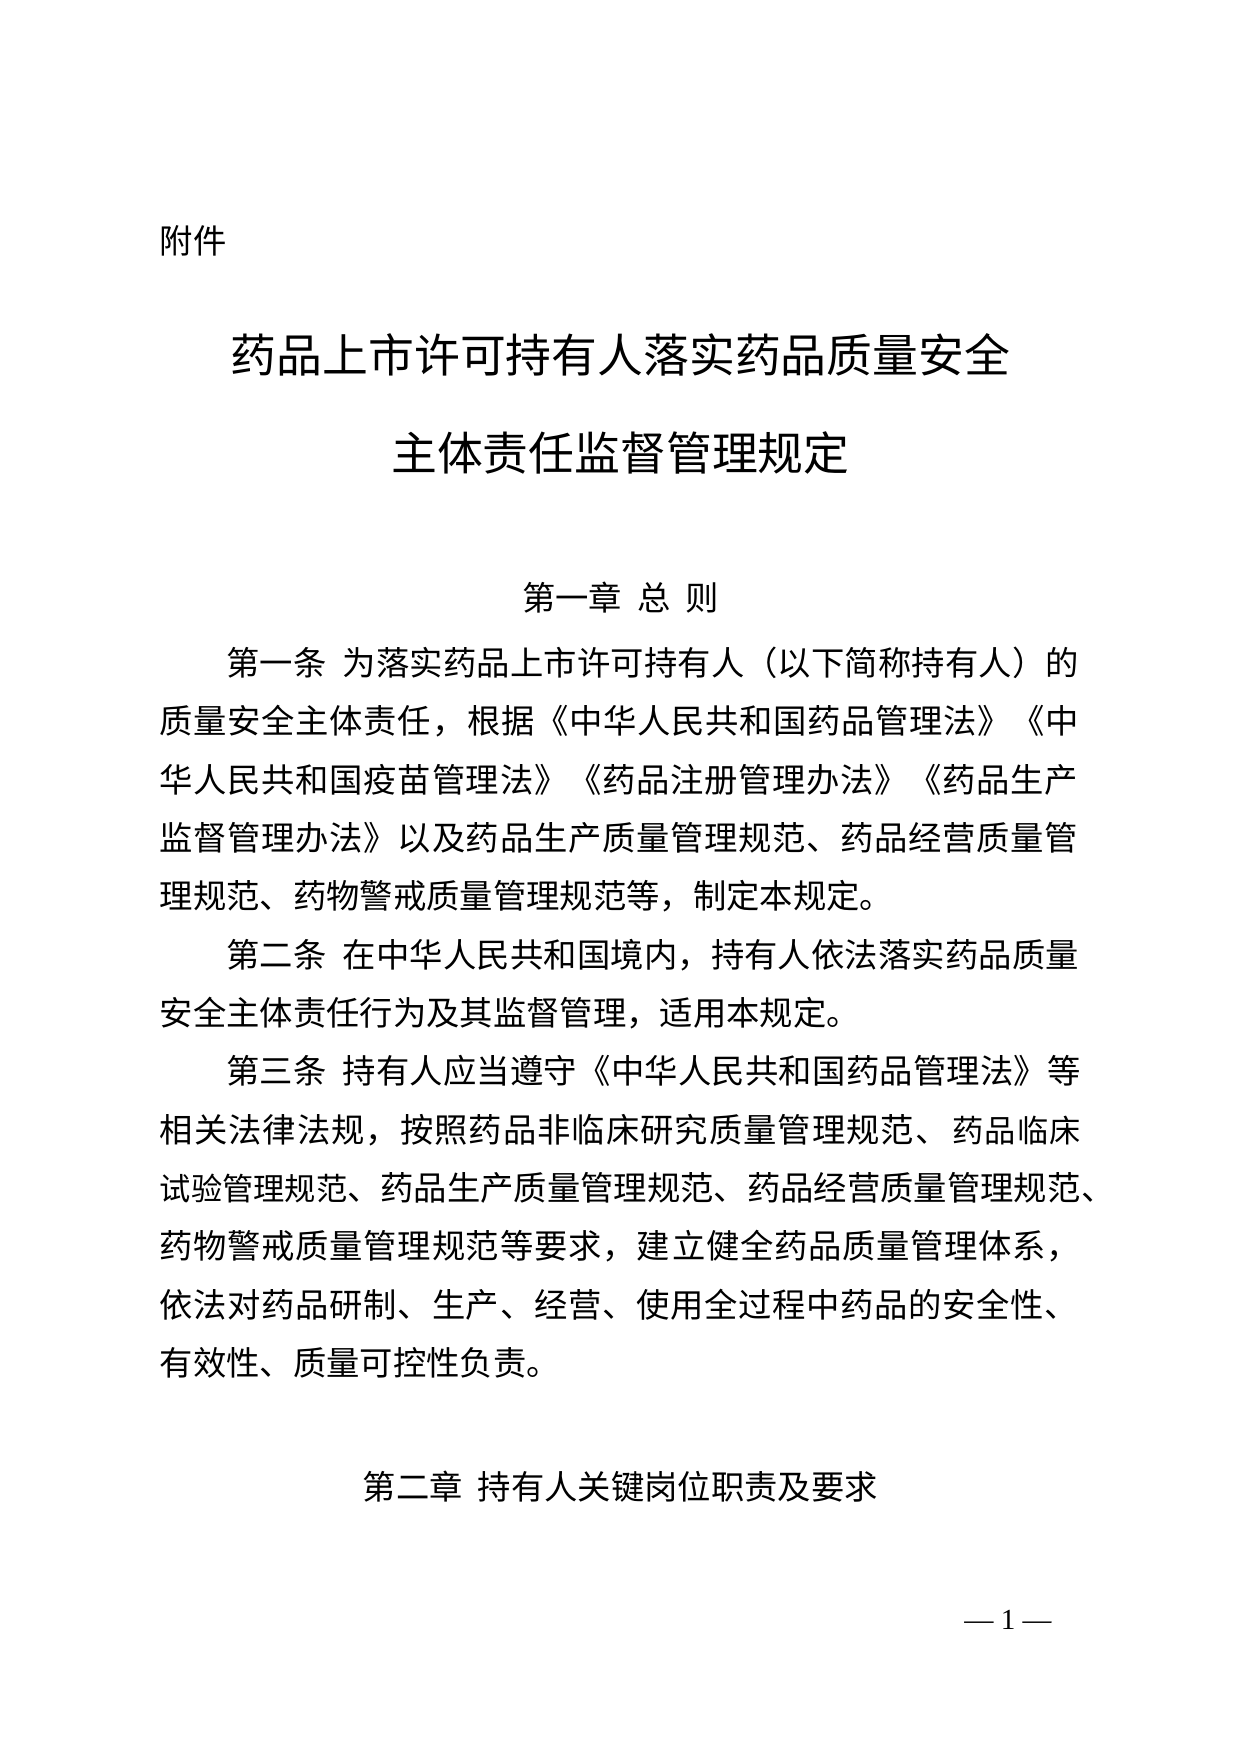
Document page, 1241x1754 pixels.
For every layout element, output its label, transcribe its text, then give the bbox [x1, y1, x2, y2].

text 主体责任监督管理规定 [159, 401, 1081, 499]
text 附件 [159, 206, 1081, 271]
text 第一章 总 则 [159, 564, 1081, 629]
text 第二条 在中华人民共和国境内，持有人依法落实药品质量安全主体责任行为及其监督管理，适用本规定。 [159, 920, 1081, 1037]
text 第三条 持有人应当遵守《中华人民共和国药品管理法》等相关法律法规，按照药品非临床研究质量管理规范、药品临床试验管理规范、药品生产质量管理规范、药品经营质量管理规范、药物警戒质量管理规范等要求，建立健全药品质量管理体系，依法对药品研制、生产、经营、使用全过程中药品的安全性、有效性、质量可控性负责。 [159, 1037, 1081, 1387]
text 第一条 为落实药品上市许可持有人（以下简称持有人）的质量安全主体责任，根据《中华人民共和国药品管理法》《中华人民共和国疫苗管理法》《药品注册管理办法》《药品生产监督管理办法》以及药品生产质量管理规范、药品经营质量管理规范、药物警戒质量管理规范等，制定本规定。 [159, 629, 1081, 920]
text 第二章 持有人关键岗位职责及要求 [159, 1452, 1081, 1517]
text 药品上市许可持有人落实药品质量安全 [159, 304, 1081, 401]
